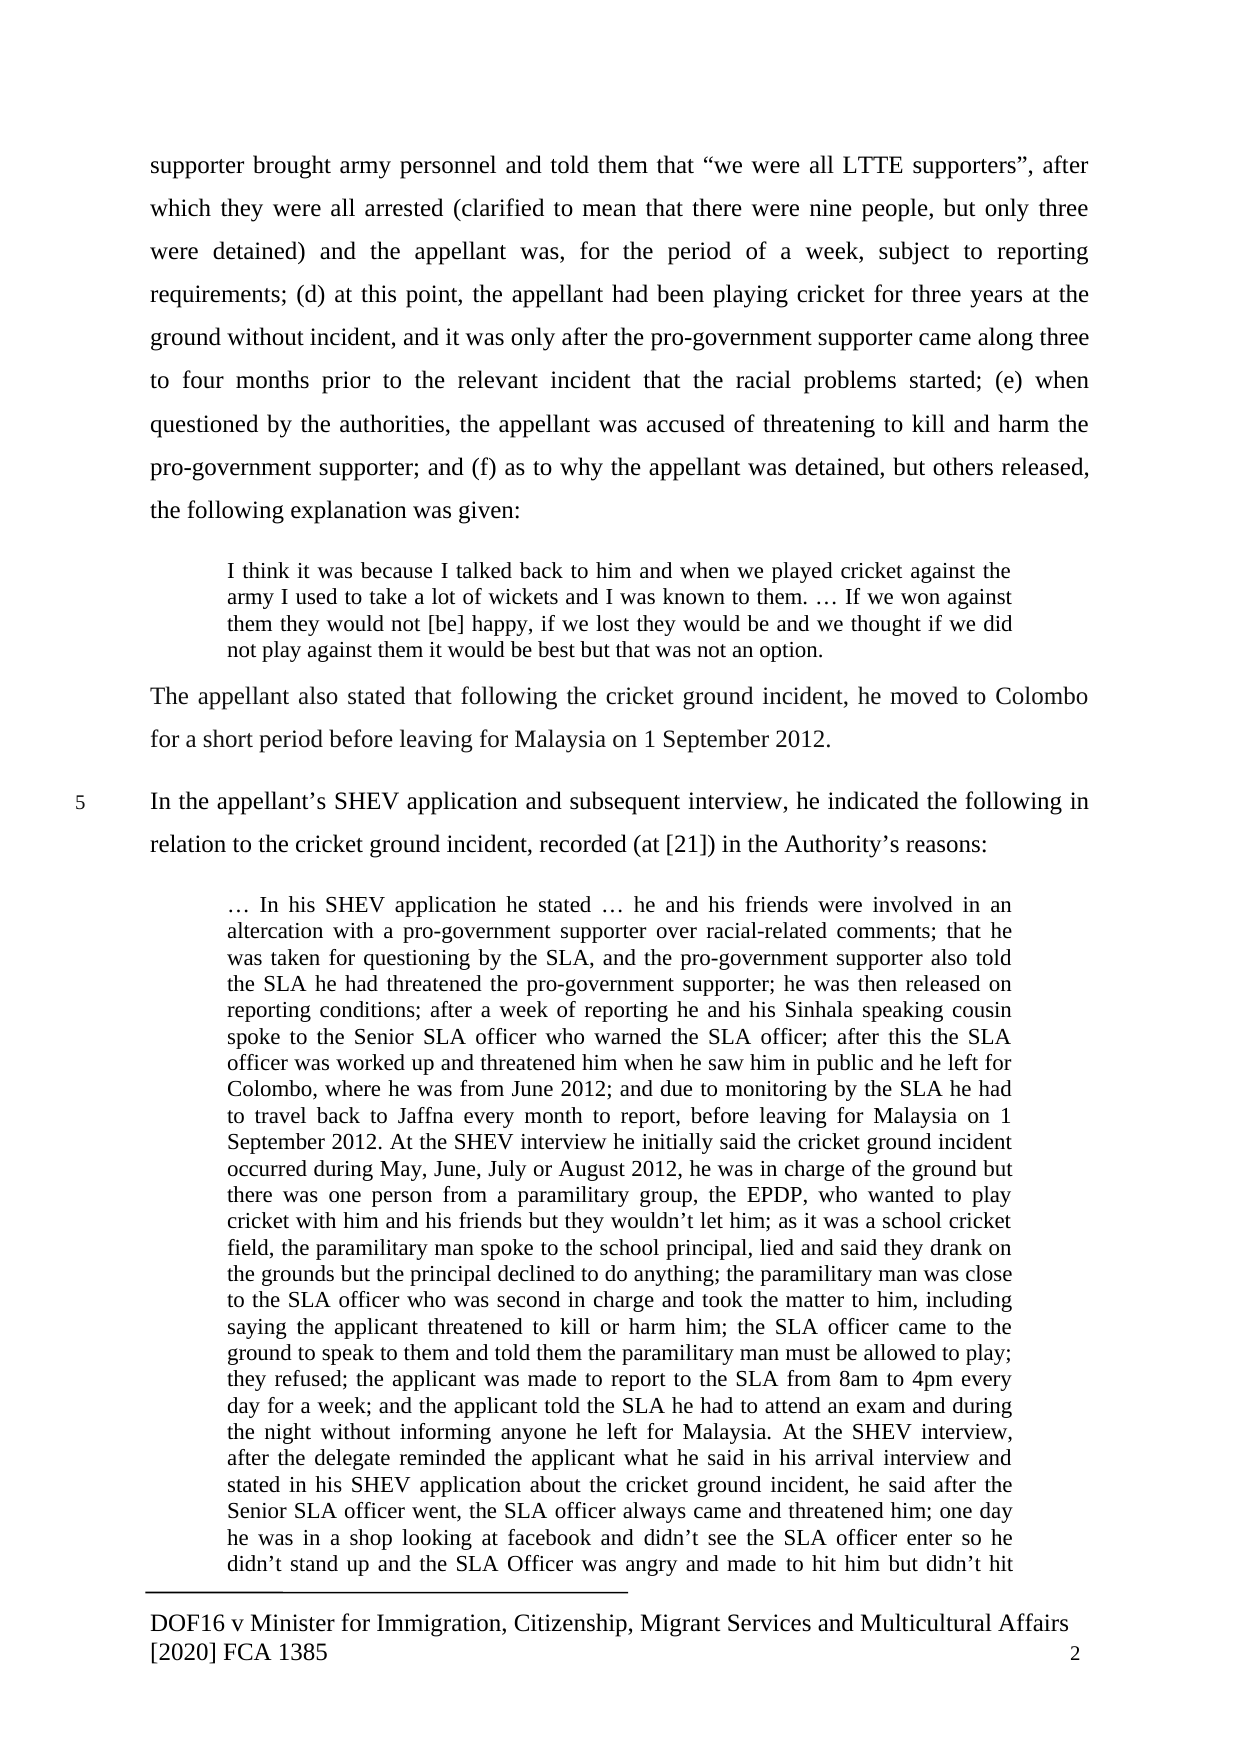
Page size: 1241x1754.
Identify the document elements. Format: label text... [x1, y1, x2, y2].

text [75, 150, 1090, 524]
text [227, 891, 1013, 1576]
list The appellant also stated that following the cricket ground incident, he moved to Colombo for a short period before leaving for Malaysia on 1 September 2012. [150, 710, 1090, 753]
text I think it was because I talked back to him and when we played cricket against the army I used to take a lot of wickets and I was known to them. … If we won against them they would not [be] happy, if we lost they would be and we thought if we did not play against them it would be best but that was not an option. [227, 557, 1013, 662]
text In the appellant’s SHEV application and subsequent interview, he indicated the following in relation to the cricket ground incident, recorded (at [21]) in the Authority’s reasons: [75, 786, 1090, 858]
